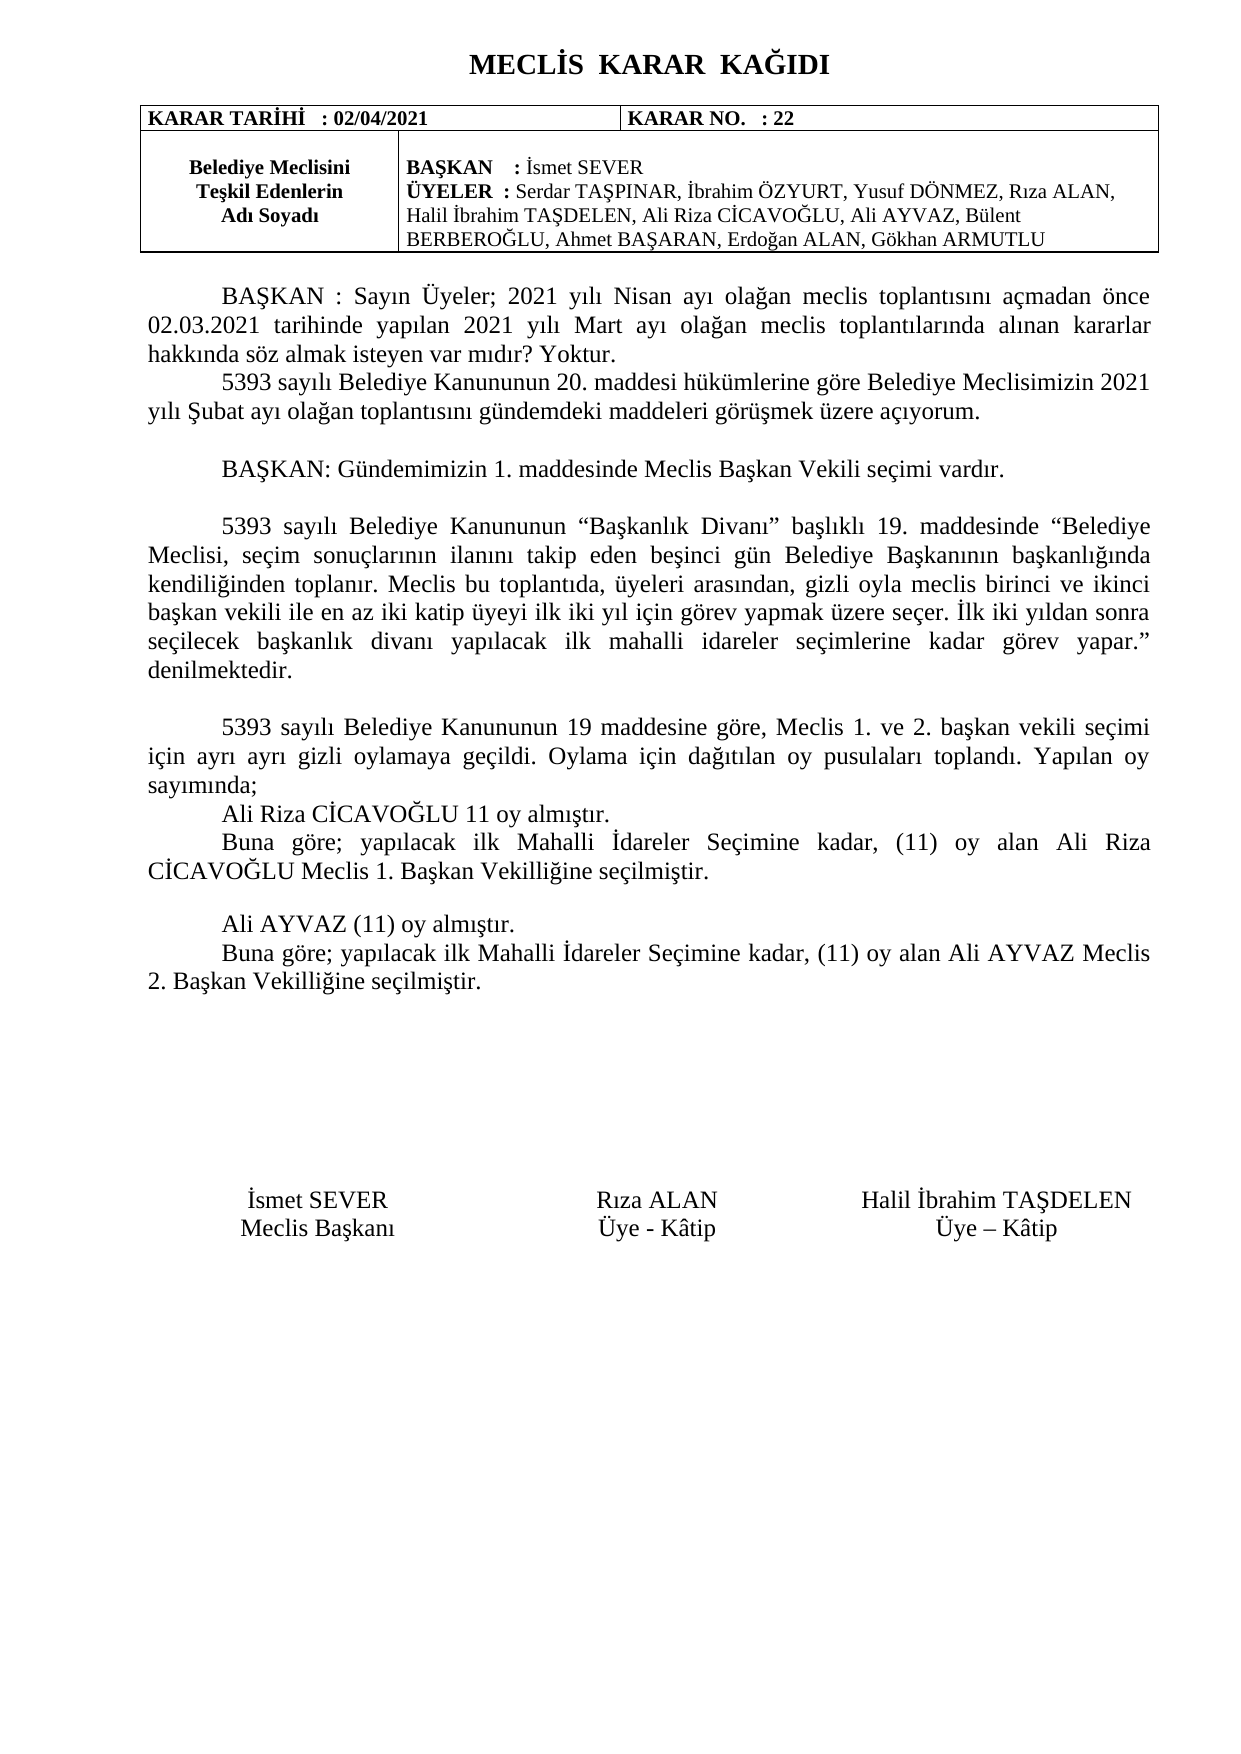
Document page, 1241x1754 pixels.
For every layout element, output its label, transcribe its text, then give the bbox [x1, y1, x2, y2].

text BAŞKAN : Sayın Üyeler; 2021 yılı Nisan ayı olağan meclis toplantısını açmadan önce 02.03.2021 tarihinde yapılan 2021 yılı Mart ayı olağan meclis toplantılarında alınan kararlar hakkında söz almak isteyen var mıdır? Yoktur. [148, 281, 1152, 367]
text Buna göre; yapılacak ilk Mahalli İdareler Seçimine kadar, (11) oy alan Ali Riza CİCAVOĞLU Meclis 1. Başkan Vekilliğine seçilmiştir. [148, 827, 1152, 885]
text Ali AYVAZ (11) oy almıştır. [148, 909, 1152, 938]
table_header İsmet SEVER Meclis Başkanı [148, 1185, 487, 1271]
text Ali Riza CİCAVOĞLU 11 oy almıştır. [148, 799, 1152, 827]
table_header Rıza ALAN Üye - Kâtip [487, 1185, 827, 1271]
table_header KARAR TARİHİ : 02/04/2021 [141, 106, 620, 130]
text 5393 sayılı Belediye Kanununun 19 maddesine göre, Meclis 1. ve 2. başkan vekili seçimi için ayrı ayrı gizli oylamaya geçildi. Oylama için dağıtılan oy pusulaları toplandı. Yapılan oy sayımında; [148, 712, 1152, 799]
table_cell BAŞKAN : İsmet SEVER ÜYELER : Serdar TAŞPINAR, İbrahim ÖZYURT, Yusuf DÖNMEZ, Rıza ALAN, Halil İbrahim TAŞDELEN, Ali Riza CİCAVOĞLU, Ali AYVAZ, Bülent BERBEROĞLU, Ahmet BAŞARAN, Erdoğan ALAN, Gökhan ARMUTLU [399, 131, 1158, 251]
text Buna göre; yapılacak ilk Mahalli İdareler Seçimine kadar, (11) oy alan Ali AYVAZ Meclis 2. Başkan Vekilliğine seçilmiştir. [148, 938, 1152, 995]
text BAŞKAN: Gündemimizin 1. maddesinde Meclis Başkan Vekili seçimi vardır. [148, 454, 1152, 482]
text 5393 sayılı Belediye Kanununun “Başkanlık Divanı” başlıklı 19. maddesinde “Belediye Meclisi, seçim sonuçlarının ilanını takip eden beşinci gün Belediye Başkanının başkanlığında kendiliğinden toplanır. Meclis bu toplantıda, üyeleri arasından, gizli oyla meclis birinci ve ikinci başkan vekili ile en az iki katip üyeyi ilk iki yıl için görev yapmak üzere seçer. İlk iki yıldan sonra seçilecek başkanlık divanı yapılacak ilk mahalli idareler seçimlerine kadar görev yapar.” denilmektedir. [148, 511, 1152, 684]
table_header KARAR NO. : 22 [621, 106, 1158, 130]
text 5393 sayılı Belediye Kanununun 20. maddesi hükümlerine göre Belediye Meclisimizin 2021 yılı Şubat ayı olağan toplantısını gündemdeki maddeleri görüşmek üzere açıyorum. [148, 367, 1152, 425]
table_header Halil İbrahim TAŞDELEN Üye – Kâtip [827, 1185, 1166, 1271]
table_cell Belediye Meclisini Teşkil Edenlerin Adı Soyadı [141, 131, 398, 251]
title MECLİS KARAR KAĞIDI [148, 47, 1152, 81]
